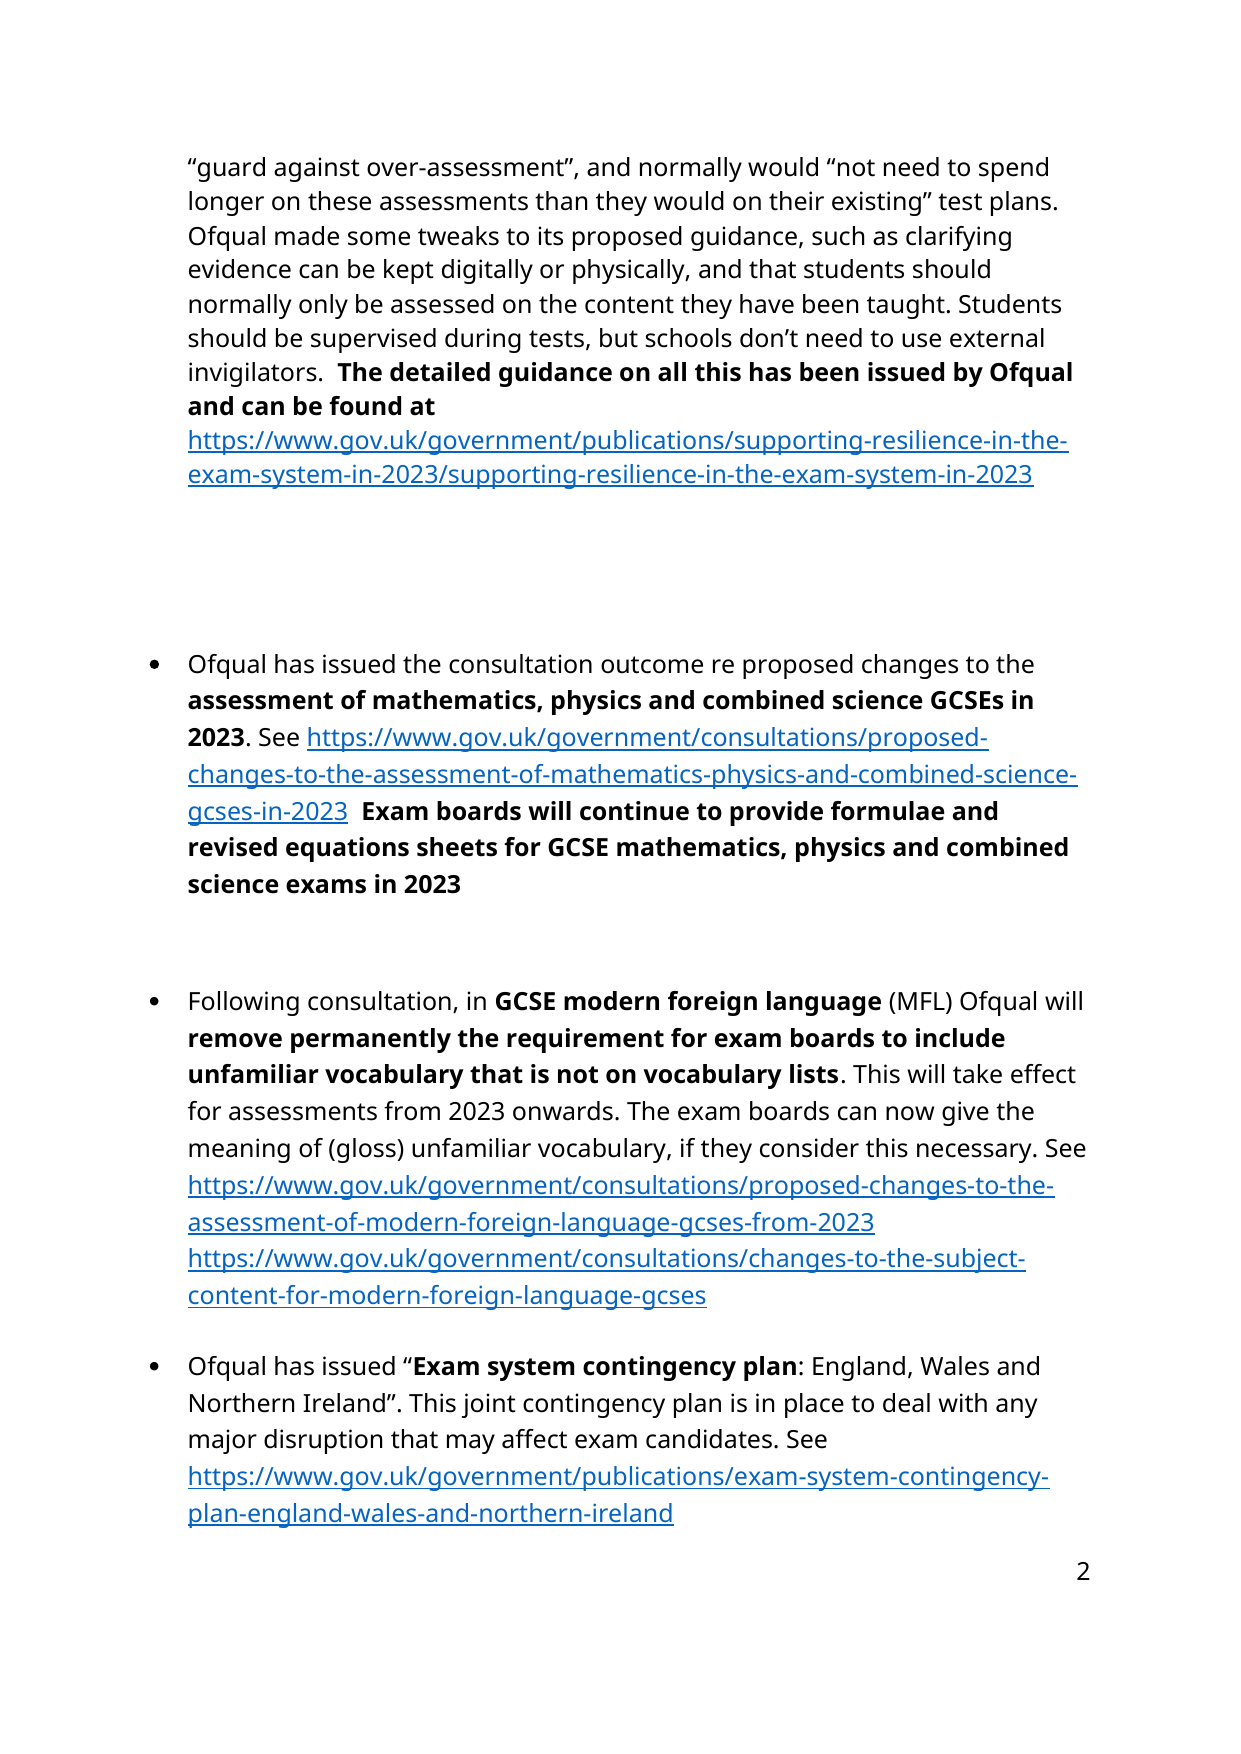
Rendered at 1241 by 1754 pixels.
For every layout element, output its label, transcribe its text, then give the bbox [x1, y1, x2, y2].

list Ofqual has issued “Exam system contingency plan: England, Wales and Northern Ireland”. This joint contingency plan is in place to deal with any major disruption that may affect exam candidates. See https://www.gov.uk/government/publications/exam-system-contingency-plan-england-wales-and-northern-ireland [150, 1348, 1090, 1530]
list Following consultation, in GCSE modern foreign language (MFL) Ofqual will remove permanently the requirement for exam boards to include unfamiliar vocabulary that is not on vocabulary lists. This will take effect for assessments from 2023 onwards. The exam boards can now give the meaning of (gloss) unfamiliar vocabulary, if they consider this necessary. See https://www.gov.uk/government/consultations/proposed-changes-to-the-assessment-of-modern-foreign-language-gcses-from-2023 https://www.gov.uk/government/consultations/changes-to-the-subject-content-for-modern-foreign-language-gcses [150, 983, 1090, 1312]
list Ofqual has issued the consultation outcome re proposed changes to the assessment of mathematics, physics and combined science GCSEs in 2023. See https://www.gov.uk/government/consultations/proposed-changes-to-the-assessment-of-mathematics-physics-and-combined-science-gcses-in-2023 Exam boards will continue to provide formulae and revised equations sheets for GCSE mathematics, physics and combined science exams in 2023 [150, 646, 1090, 901]
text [187, 150, 1090, 491]
